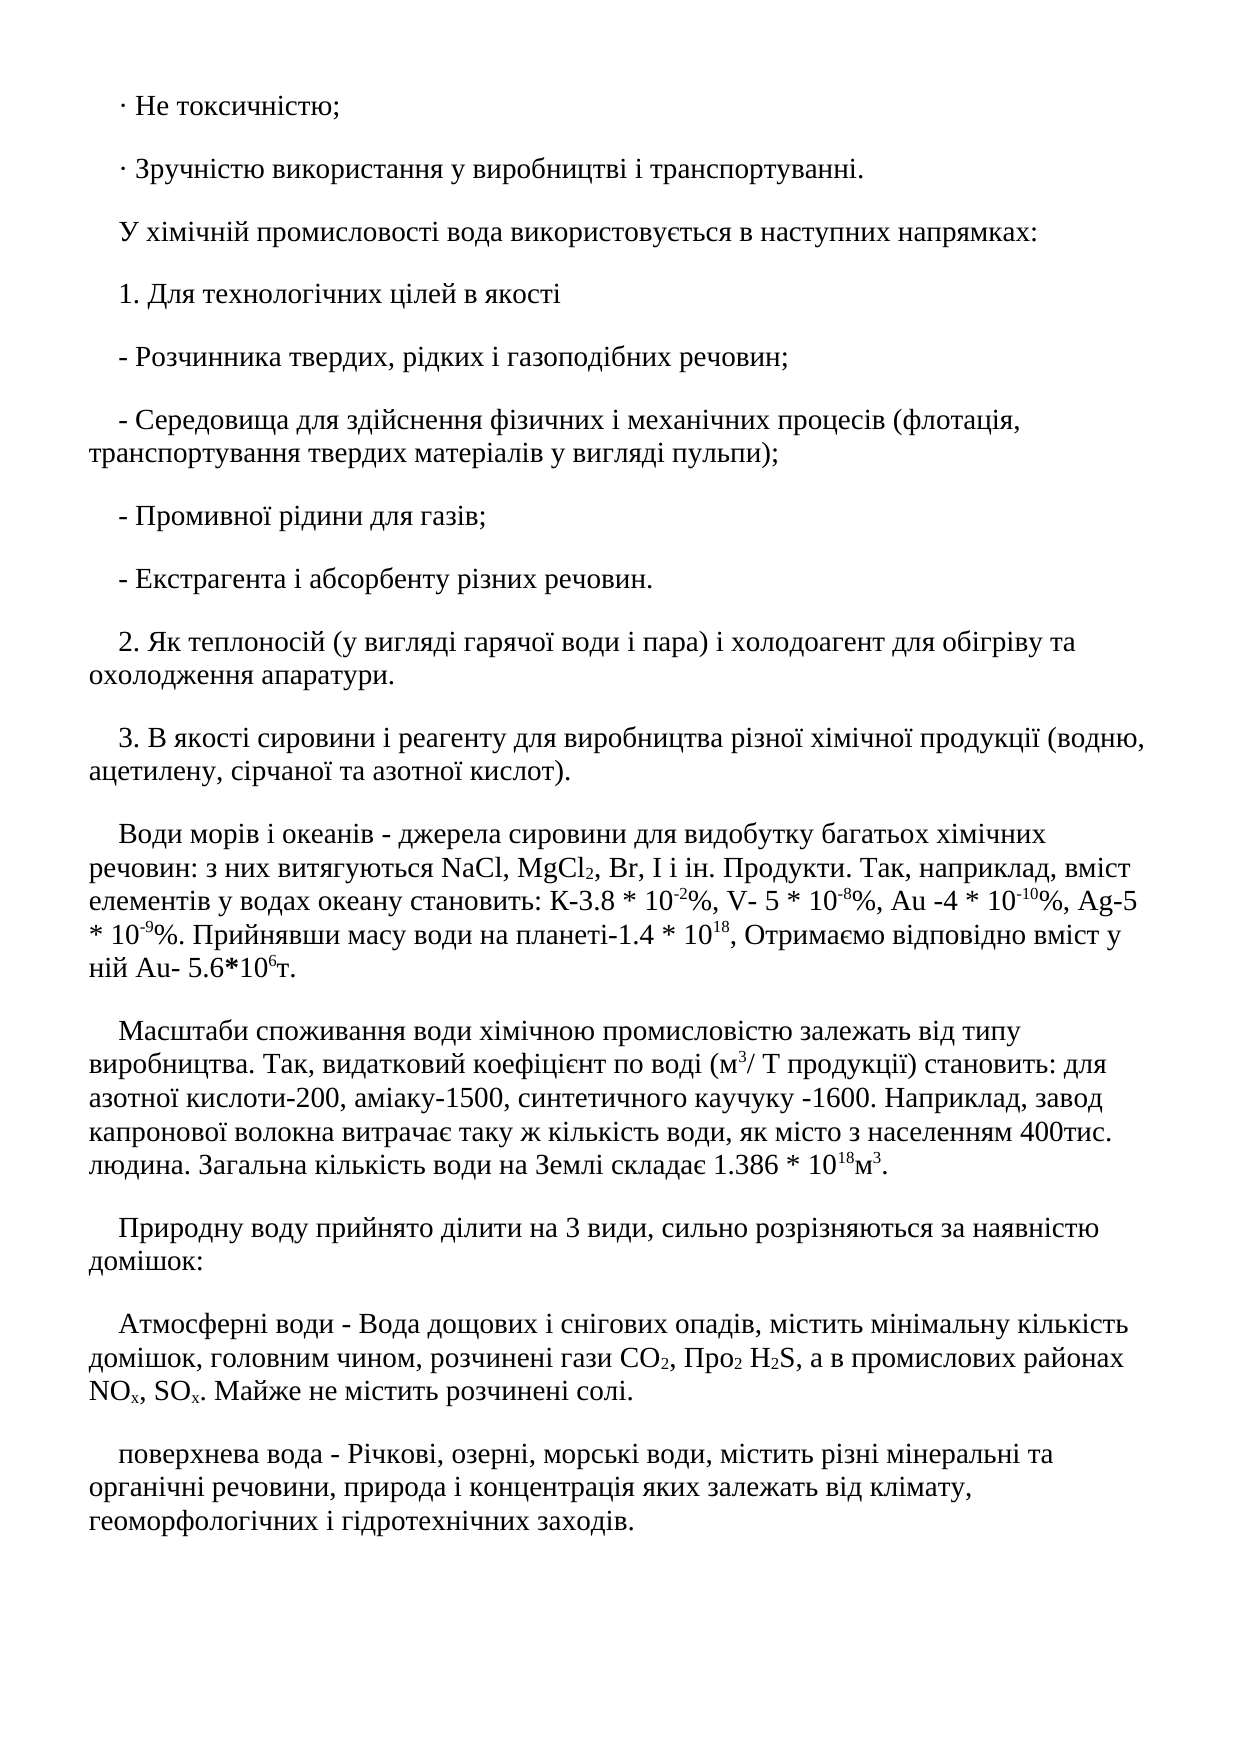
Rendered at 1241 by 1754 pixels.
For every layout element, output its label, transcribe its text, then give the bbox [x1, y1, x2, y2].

text У хімічній промисловості вода використовується в наступних напрямках: [88, 214, 1152, 247]
text Води морів і океанів - джерела сировини для видобутку багатьох хімічних речовин: з них витягуються NaCl, MgCl2, Br, I і ін. Продукти. Так, наприклад, вміст елементів у водах океану становить: К-3.8 * 10-2%, V- 5 * 10-8%, Au -4 * 10-10%, Ag-5 * 10-9%. Прийнявши масу води на планеті-1.4 * 1018, Отримаємо відповідно вміст у ній Au- 5.6*106т. [88, 816, 1152, 984]
text Атмосферні води - Вода дощових і снігових опадів, містить мінімальну кількість домішок, головним чином, розчинені гази СО2, Про2 Н2S, а в промислових районах NOх, SОх. Майже не містить розчинені солі. [88, 1306, 1152, 1407]
text - Розчинника твердих, рідких і газоподібних речовин; [88, 339, 1152, 373]
text Природну воду прийнято ділити на 3 види, сильно розрізняються за наявністю домішок: [88, 1210, 1152, 1277]
text поверхнева вода - Річкові, озерні, морські води, містить різні мінеральні та органічні речовини, природа і концентрація яких залежать від клімату, геоморфологічних і гідротехнічних заходів. [88, 1436, 1152, 1537]
text · Зручністю використання у виробництві і транспортуванні. [88, 151, 1152, 185]
text 2. Як теплоносій (у вигляді гарячої води і пара) і холодоагент для обігріву та охолодження апаратури. [88, 624, 1152, 691]
text · Не токсичністю; [88, 88, 1152, 122]
text 1. Для технологічних цілей в якості [88, 277, 1152, 310]
text Масштаби споживання води хімічною промисловістю залежать від типу виробництва. Так, видатковий коефіцієнт по воді (м3/ Т продукції) становить: для азотної кислоти-200, аміаку-1500, синтетичного каучуку -1600. Наприклад, завод капронової волокна витрачає таку ж кількість води, як місто з населенням 400тис. людина. Загальна кількість води на Землі складає 1.386 * 1018м3. [88, 1013, 1152, 1181]
text - Промивної рідини для газів; [88, 498, 1152, 532]
text - Екстрагента і абсорбенту різних речовин. [88, 561, 1152, 594]
text - Середовища для здійснення фізичних і механічних процесів (флотація, транспортування твердих матеріалів у вигляді пульпи); [88, 402, 1152, 469]
text 3. В якості сировини і реагенту для виробництва різної хімічної продукції (водню, ацетилену, сірчаної та азотної кислот). [88, 720, 1152, 787]
